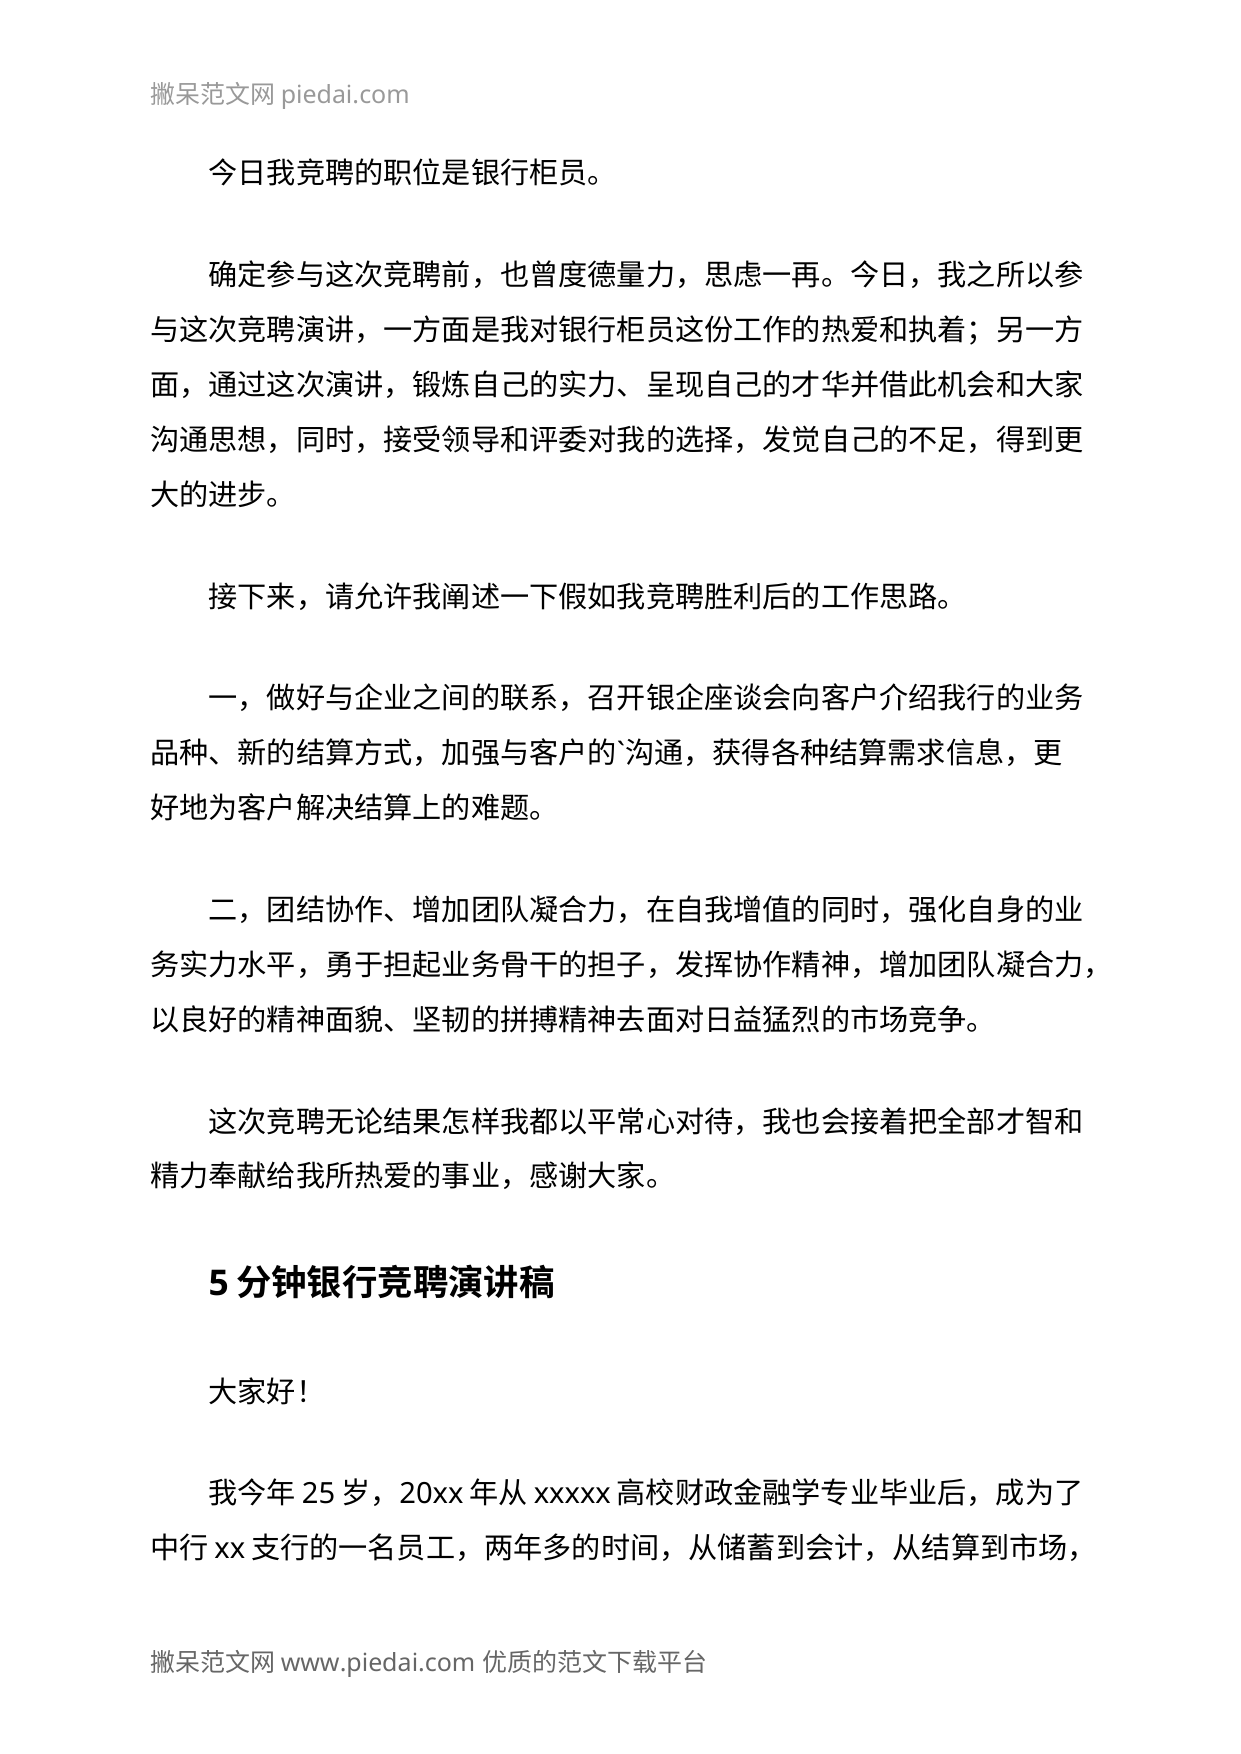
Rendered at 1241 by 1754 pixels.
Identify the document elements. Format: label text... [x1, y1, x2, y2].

text 这次竞聘无论结果怎样我都以平常心对待，我也会接着把全部才智和精力奉献给我所热爱的事业，感谢大家。 [150, 1098, 1090, 1195]
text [150, 1470, 1090, 1567]
text 一，做好与企业之间的联系，召开银企座谈会向客户介绍我行的业务品种、新的结算方式，加强与客户的`沟通，获得各种结算需求信息，更好地为客户解决结算上的难题。 [150, 675, 1090, 827]
text 确定参与这次竞聘前，也曾度德量力，思虑一再。今日，我之所以参与这次竞聘演讲，一方面是我对银行柜员这份工作的热爱和执着；另一方面，通过这次演讲，锻炼自己的实力、呈现自己的才华并借此机会和大家沟通思想，同时，接受领导和评委对我的选择，发觉自己的不足，得到更大的进步。 [150, 252, 1090, 514]
text 大家好！ [150, 1368, 1090, 1411]
text 5分钟银行竞聘演讲稿 [150, 1255, 1090, 1306]
text 今日我竞聘的职位是银行柜员。 [150, 150, 1090, 192]
text 二，团结协作、增加团队凝合力，在自我增值的同时，强化自身的业务实力水平，勇于担起业务骨干的担子，发挥协作精神，增加团队凝合力，以良好的精神面貌、坚韧的拼搏精神去面对日益猛烈的市场竞争。 [150, 887, 1090, 1039]
text 接下来，请允许我阐述一下假如我竞聘胜利后的工作思路。 [150, 573, 1090, 615]
